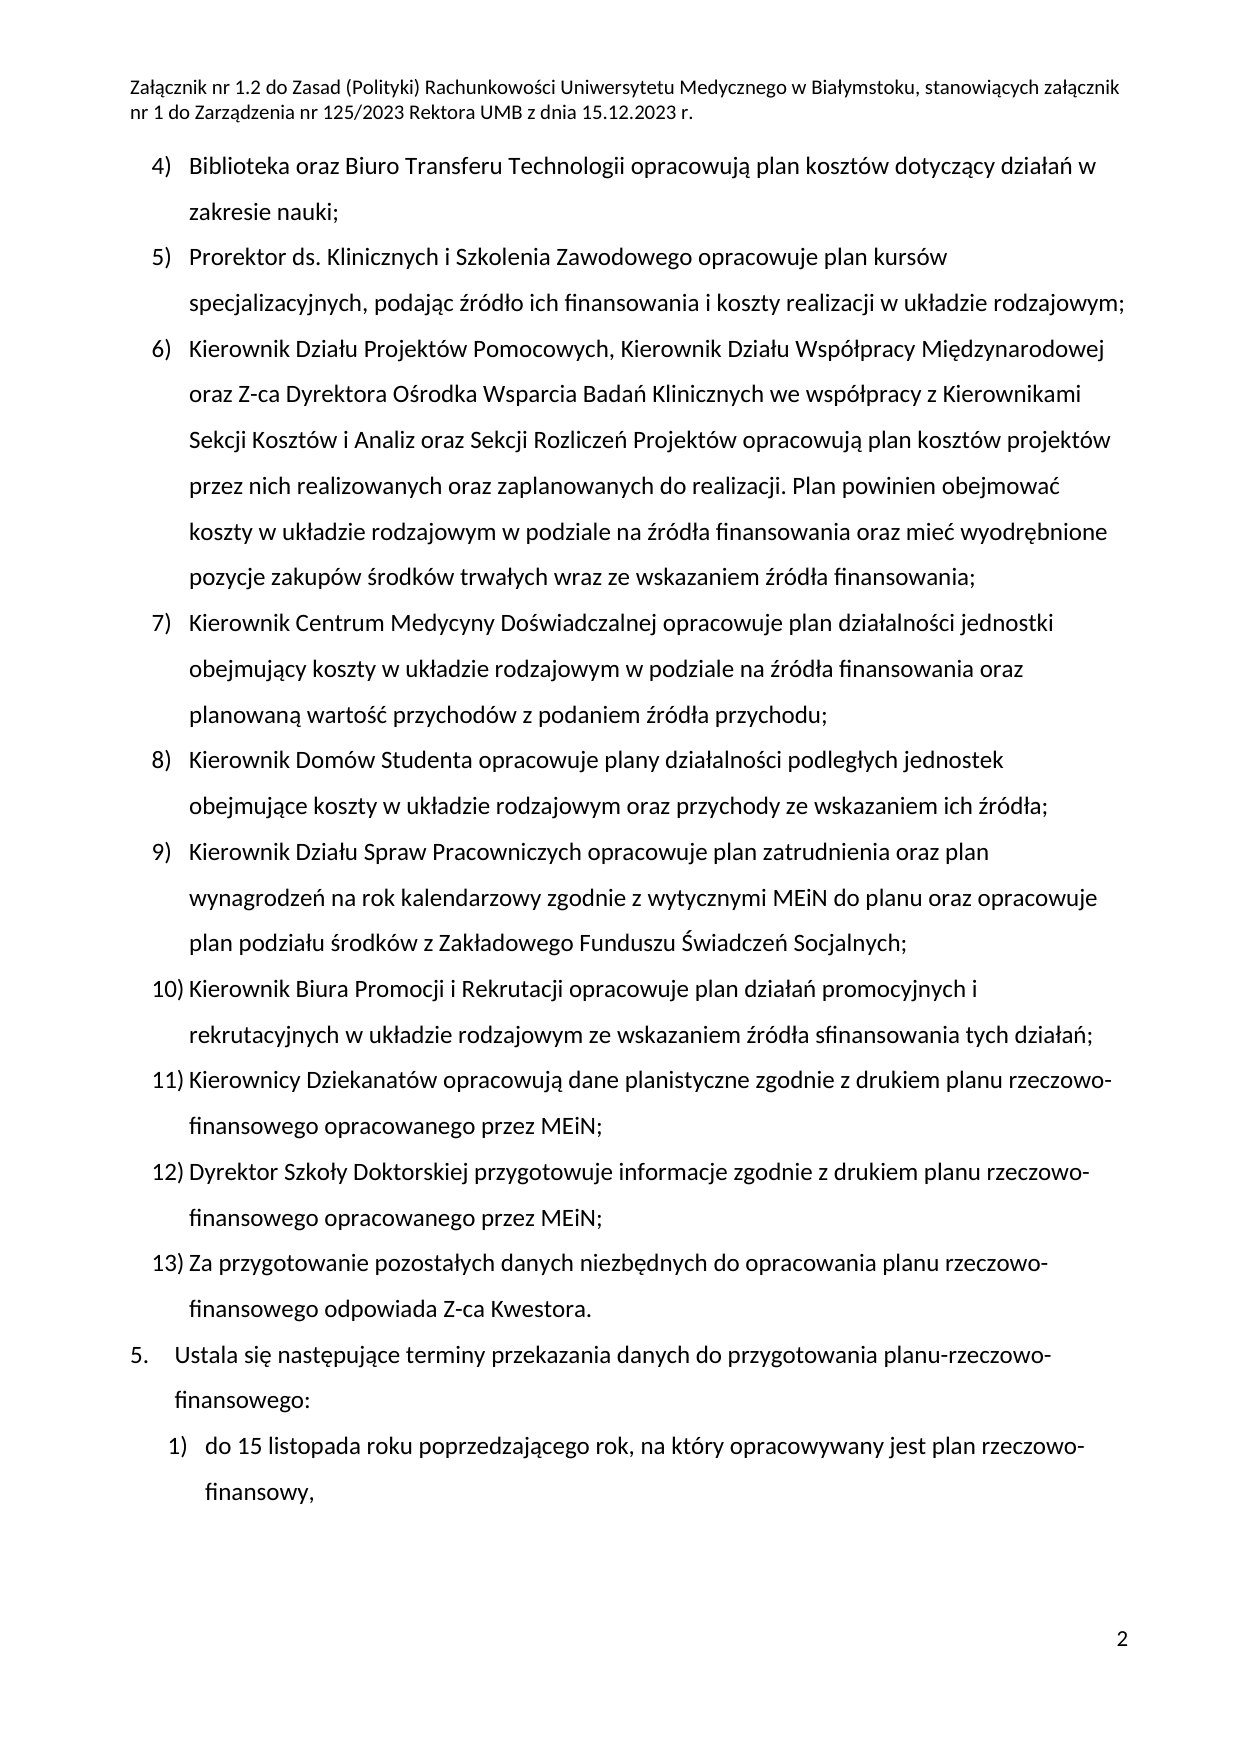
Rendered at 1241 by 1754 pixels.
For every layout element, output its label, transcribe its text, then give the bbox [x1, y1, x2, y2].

list Kierownik Działu Projektów Pomocowych, Kierownik Działu Współpracy Międzynarodowej oraz Z-ca Dyrektora Ośrodka Wsparcia Badań Klinicznych we współpracy z Kierownikami Sekcji Kosztów i Analiz oraz Sekcji Rozliczeń Projektów opracowują plan kosztów projektów przez nich realizowanych oraz zaplanowanych do realizacji. Plan powinien obejmować koszty w układzie rodzajowym w podziale na źródła finansowania oraz mieć wyodrębnione pozycje zakupów środków trwałych wraz ze wskazaniem źródła finansowania; [151, 333, 1128, 592]
list Biblioteka oraz Biuro Transferu Technologii opracowują plan kosztów dotyczący działań w zakresie nauki; [151, 150, 1128, 226]
list Kierownik Centrum Medycyny Doświadczalnej opracowuje plan działalności jednostki obejmujący koszty w układzie rodzajowym w podziale na źródła finansowania oraz planowaną wartość przychodów z podaniem źródła przychodu; [151, 607, 1128, 729]
list Kierownik Biura Promocji i Rekrutacji opracowuje plan działań promocyjnych i rekrutacyjnych w układzie rodzajowym ze wskazaniem źródła sfinansowania tych działań; [151, 973, 1128, 1049]
list Za przygotowanie pozostałych danych niezbędnych do opracowania planu rzeczowo-finansowego odpowiada Z-ca Kwestora. [151, 1247, 1128, 1324]
list Kierownik Domów Studenta opracowuje plany działalności podległych jednostek obejmujące koszty w układzie rodzajowym oraz przychody ze wskazaniem ich źródła; [151, 744, 1128, 821]
list Dyrektor Szkoły Doktorskiej przygotowuje informacje zgodnie z drukiem planu rzeczowo-finansowego opracowanego przez MEiN; [151, 1156, 1128, 1232]
list do 15 listopada roku poprzedzającego rok, na który opracowywany jest plan rzeczowo-finansowy, [167, 1430, 1128, 1507]
list Prorektor ds. Klinicznych i Szkolenia Zawodowego opracowuje plan kursów specjalizacyjnych, podając źródło ich finansowania i koszty realizacji w układzie rodzajowym; [151, 241, 1128, 318]
list Kierownik Działu Spraw Pracowniczych opracowuje plan zatrudnienia oraz plan wynagrodzeń na rok kalendarzowy zgodnie z wytycznymi MEiN do planu oraz opracowuje plan podziału środków z Zakładowego Funduszu Świadczeń Socjalnych; [151, 836, 1128, 958]
list Ustala się następujące terminy przekazania danych do przygotowania planu-rzeczowo-finansowego: [130, 1339, 1128, 1415]
list Kierownicy Dziekanatów opracowują dane planistyczne zgodnie z drukiem planu rzeczowo-finansowego opracowanego przez MEiN; [151, 1064, 1128, 1141]
